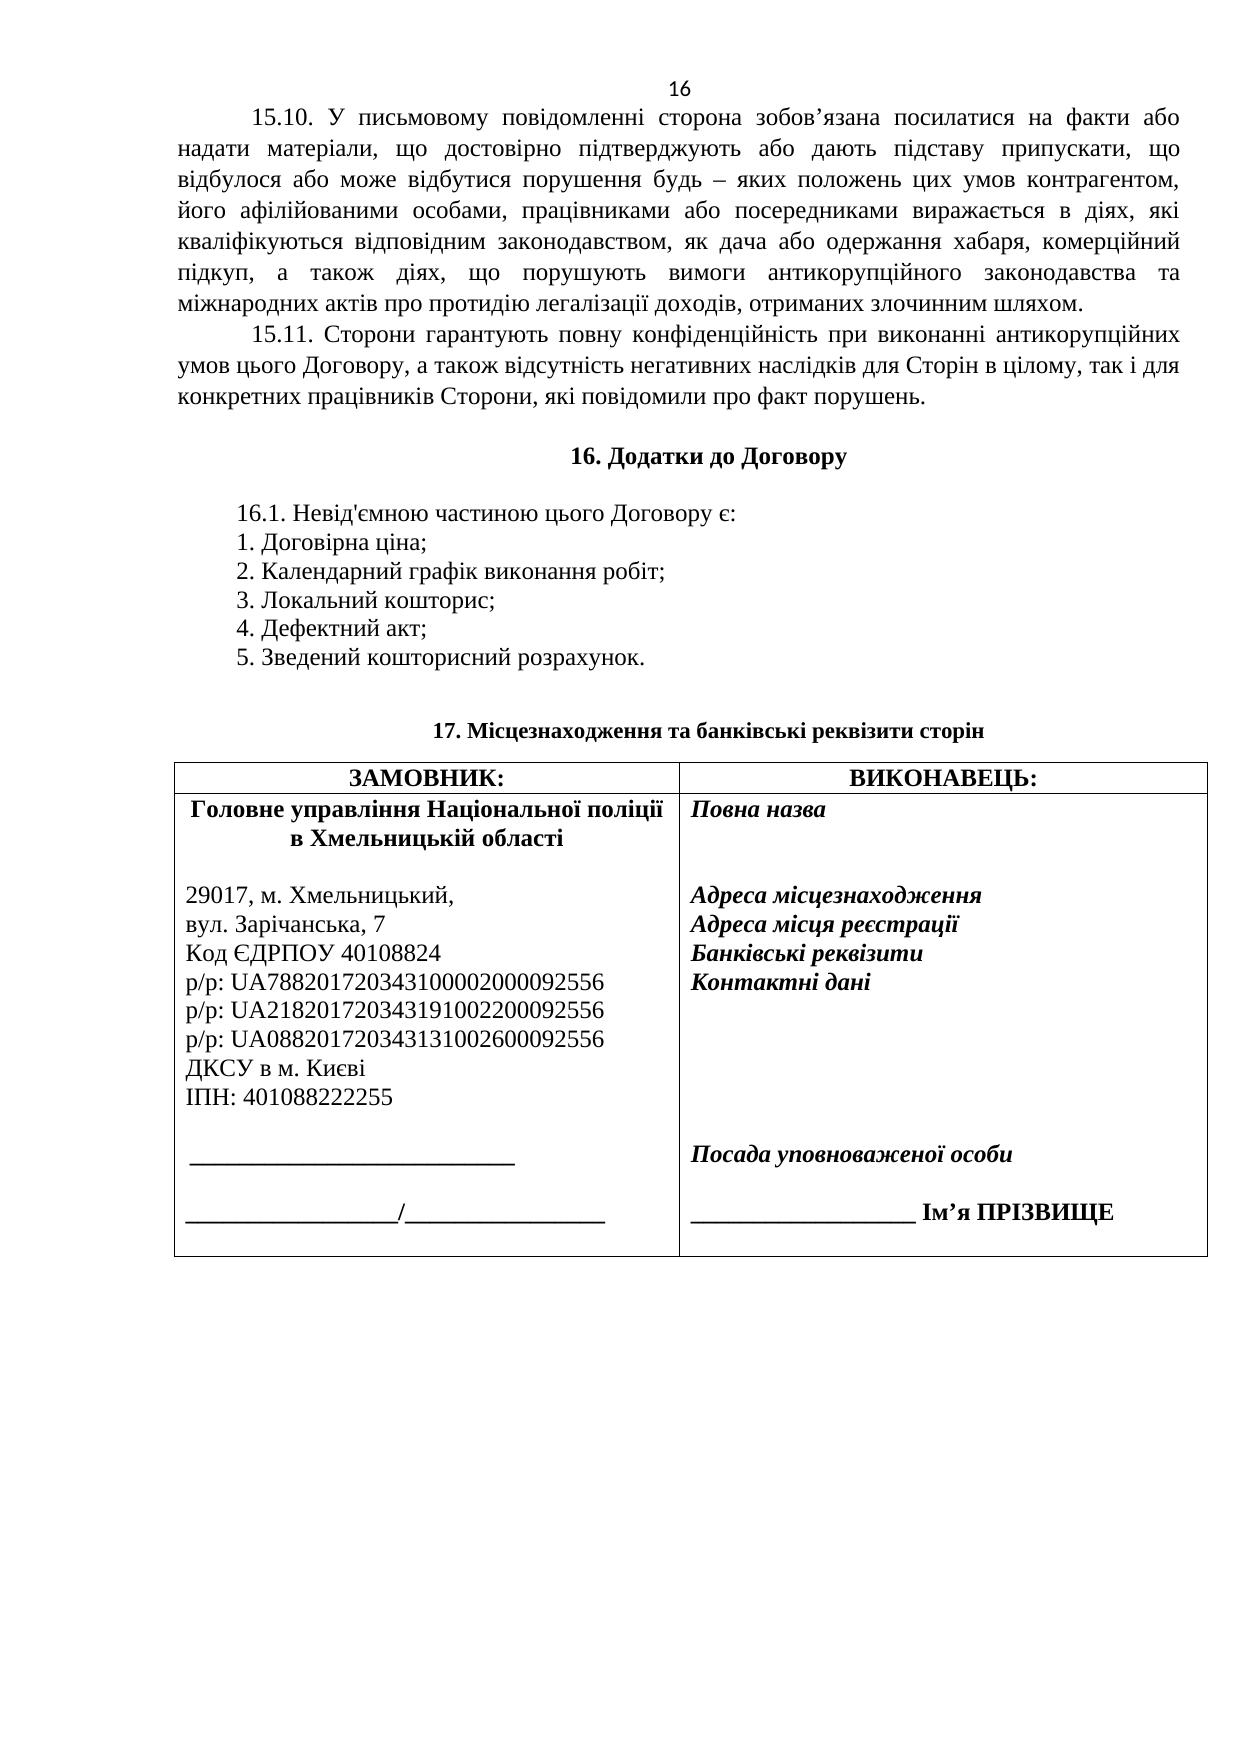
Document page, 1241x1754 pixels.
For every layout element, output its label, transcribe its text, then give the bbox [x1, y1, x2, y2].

text 16.1. Невід'ємною частиною цього Договору є: [177, 498, 1181, 527]
table_cell Повна назва Адреса місцезнаходження Адреса місця реєстрації Банківські реквізити Контактні дані Посада уповноваженої особи __________________ Ім’я ПРІЗВИЩЕ [680, 794, 1207, 1256]
text 2. Календарний графік виконання робіт; [177, 556, 1181, 585]
text 15.10. У письмовому повідомленні сторона зобов’язана посилатися на факти або надати матеріали, що достовірно підтверджують або дають підставу припускати, що відбулося або може відбутися порушення будь – яких положень цих умов контрагентом, його афілійованими особами, працівниками або посередниками виражається в діях, які кваліфікуються відповідним законодавством, як дача або одержання хабаря, комерційний підкуп, а також діях, що порушують вимоги антикорупційного законодавства та міжнародних актів про протидію легалізації доходів, отриманих злочинним шляхом. [177, 102, 1181, 317]
text 1. Договірна ціна; [177, 527, 1181, 556]
text 4. Дефектний акт; [177, 613, 1181, 642]
text 17. Місцезнаходження та банківські реквізити сторін [177, 717, 1181, 743]
text 3. Локальний кошторис; [177, 585, 1181, 613]
table_header ВИКОНАВЕЦЬ: [680, 763, 1207, 793]
text 5. Зведений кошторисний розрахунок. [177, 642, 1181, 671]
table_cell Головне управління Національної поліції в Хмельницькій області 29017, м. Хмельницький, вул. Зарічанська, 7 Код ЄДРПОУ 40108824 р/р: UA788201720343100002000092556 р/р: UA218201720343191002200092556 р/р: UA088201720343131002600092556 ДКСУ в м. Києві ІПН: 401088222255 __________________________ _________________/________________ [175, 794, 679, 1256]
text 16. Додатки до Договору [177, 441, 1181, 470]
table_header ЗАМОВНИК: [175, 763, 679, 793]
text 15.11. Сторони гарантують повну конфіденційність при виконанні антикорупційних умов цього Договору, а також відсутність негативних наслідків для Сторін в цілому, так і для конкретних працівників Сторони, які повідомили про факт порушень. [177, 319, 1181, 410]
